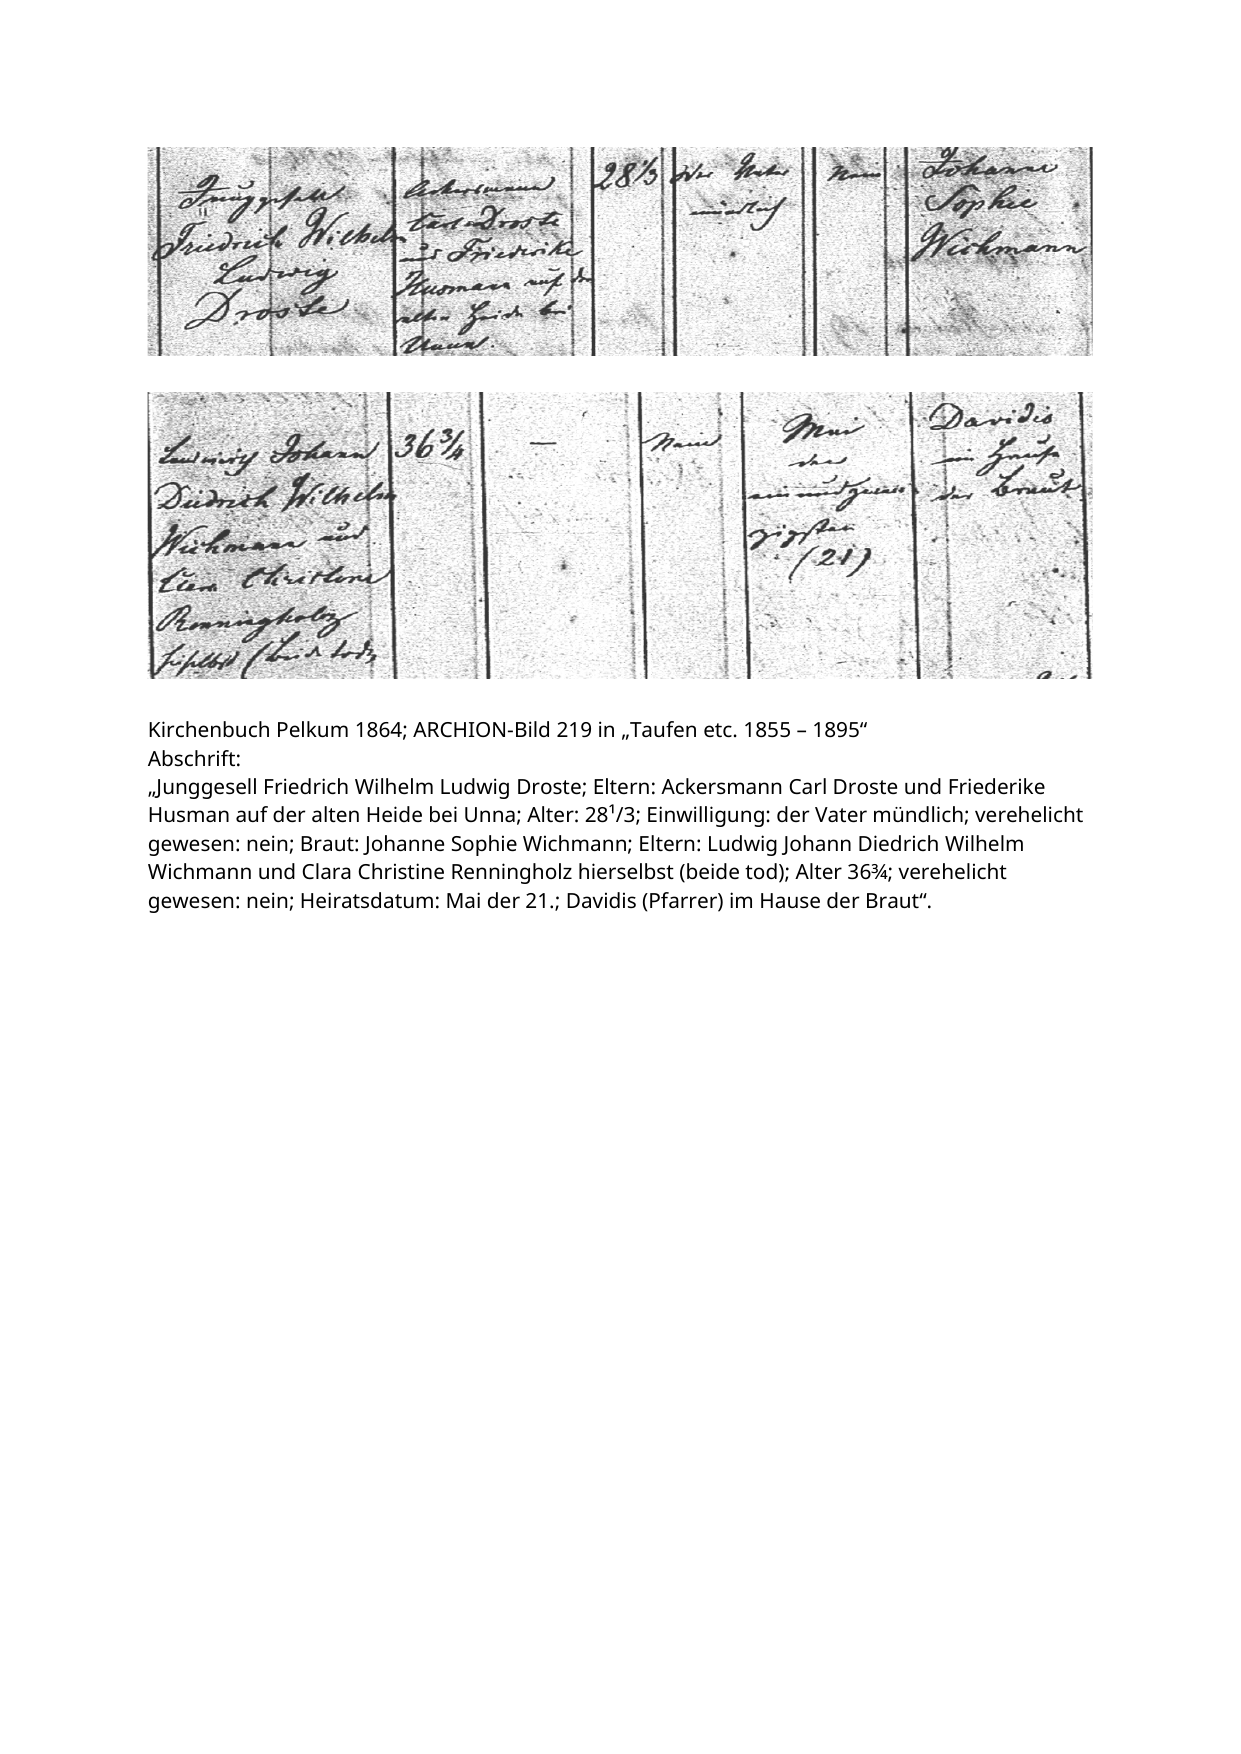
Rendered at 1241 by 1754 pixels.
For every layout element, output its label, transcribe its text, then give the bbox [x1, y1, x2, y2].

text „Junggesell Friedrich Wilhelm Ludwig Droste; Eltern: Ackersmann Carl Droste und Friederike Husman auf der alten Heide bei Unna; Alter: 28¹/3; Einwilligung: der Vater mündlich; verehelicht gewesen: nein; Braut: Johanne Sophie Wichmann; Eltern: Ludwig Johann Diedrich Wilhelm Wichmann und Clara Christine Renningholz hierselbst (beide tod); Alter 36¾; verehelicht gewesen: nein; Heiratsdatum: Mai der 21.; Davidis (Pfarrer) im Hause der Braut“. [148, 772, 1093, 914]
text Abschrift: [148, 744, 1093, 772]
text Kirchenbuch Pelkum 1864; ARCHION-Bild 219 in „Taufen etc. 1855 – 1895“ [148, 715, 1093, 744]
